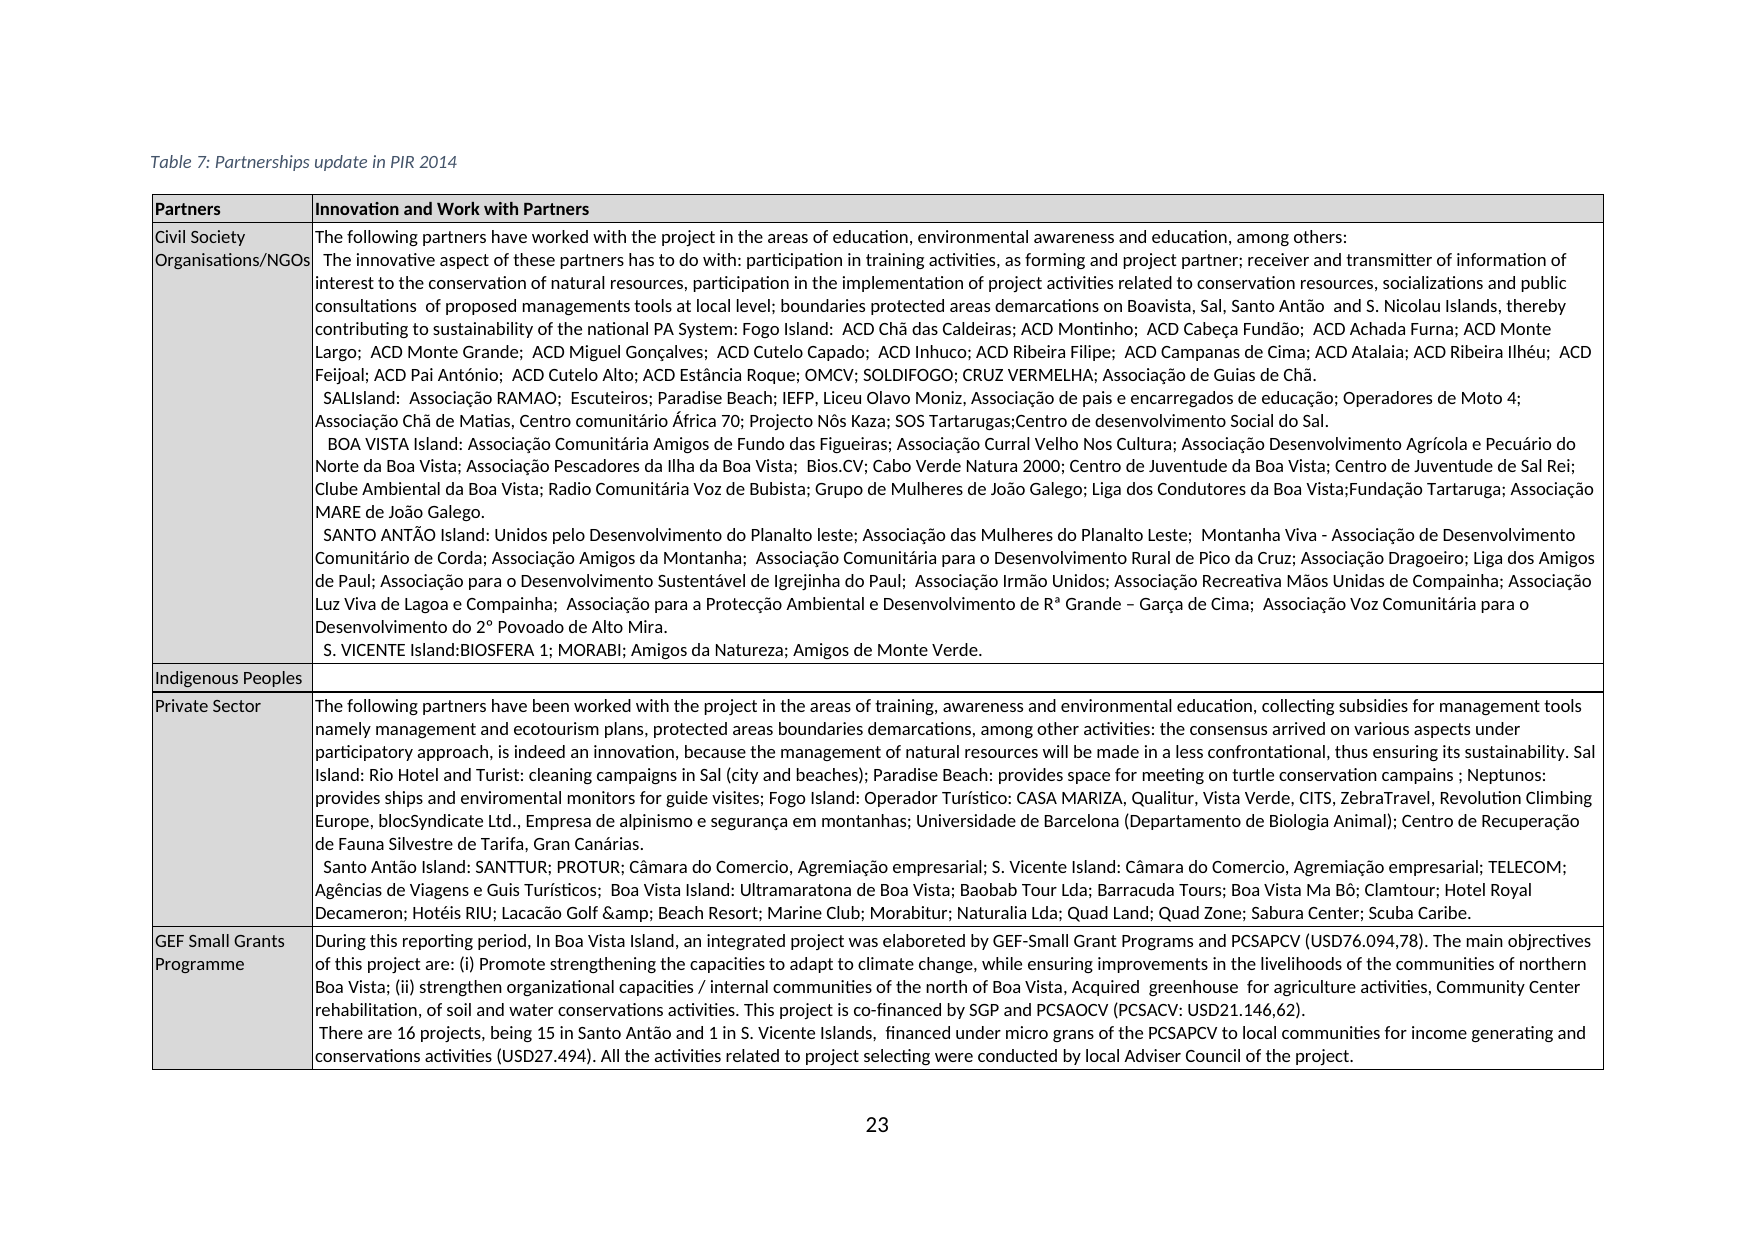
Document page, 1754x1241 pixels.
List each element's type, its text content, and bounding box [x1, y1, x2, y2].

table_cell [313, 664, 1603, 691]
table_cell Indigenous Peoples [153, 664, 312, 691]
table_cell The following partners have worked with the project in the areas of education, environmental awareness and education, among others: The innovative aspect of these partners has to do with: participation in training activities, as forming and project partner; receiver and transmitter of information of interest to the conservation of natural resources, participation in the implementation of project activities related to conservation resources, socializations and public consultations of proposed managements tools at local level; boundaries protected areas demarcations on Boavista, Sal, Santo Antão and S. Nicolau Islands, thereby contributing to sustainability of the national PA System: Fogo Island: ACD Chã das Caldeiras; ACD Montinho; ACD Cabeça Fundão; ACD Achada Furna; ACD Monte Largo; ACD Monte Grande; ACD Miguel Gonçalves; ACD Cutelo Capado; ACD Inhuco; ACD Ribeira Filipe; ACD Campanas de Cima; ACD Atalaia; ACD Ribeira Ilhéu; ACD Feijoal; ACD Pai António; ACD Cutelo Alto; ACD Estância Roque; OMCV; SOLDIFOGO; CRUZ VERMELHA; Associação de Guias de Chã. SALIsland: Associação RAMAO; Escuteiros; Paradise Beach; IEFP, Liceu Olavo Moniz, Associação de pais e encarregados de educação; Operadores de Moto 4; Associação Chã de Matias, Centro comunitário África 70; Projecto Nôs Kaza; SOS Tartarugas;Centro de desenvolvimento Social do Sal. BOA VISTA Island: Associação Comunitária Amigos de Fundo das Figueiras; Associação Curral Velho Nos Cultura; Associação Desenvolvimento Agrícola e Pecuário do Norte da Boa Vista; Associação Pescadores da Ilha da Boa Vista; Bios.CV; Cabo Verde Natura 2000; Centro de Juventude da Boa Vista; Centro de Juventude de Sal Rei; Clube Ambiental da Boa Vista; Radio Comunitária Voz de Bubista; Grupo de Mulheres de João Galego; Liga dos Condutores da Boa Vista;Fundação Tartaruga; Associação MARE de João Galego. SANTO ANTÃO Island: Unidos pelo Desenvolvimento do Planalto leste; Associação das Mulheres do Planalto Leste; Montanha Viva - Associação de Desenvolvimento Comunitário de Corda; Associação Amigos da Montanha; Associação Comunitária para o Desenvolvimento Rural de Pico da Cruz; Associação Dragoeiro; Liga dos Amigos de Paul; Associação para o Desenvolvimento Sustentável de Igrejinha do Paul; Associação Irmão Unidos; Associação Recreativa Mãos Unidas de Compainha; Associação Luz Viva de Lagoa e Compainha; Associação para a Protecção Ambiental e Desenvolvimento de Rª Grande – Garça de Cima; Associação Voz Comunitária para o Desenvolvimento do 2º Povoado de Alto Mira. S. VICENTE Island:BIOSFERA 1; MORABI; Amigos da Natureza; Amigos de Monte Verde. [313, 223, 1603, 663]
table_cell The following partners have been worked with the project in the areas of training, awareness and environmental education, collecting subsidies for management tools namely management and ecotourism plans, protected areas boundaries demarcations, among other activities: the consensus arrived on various aspects under participatory approach, is indeed an innovation, because the management of natural resources will be made in a less confrontational, thus ensuring its sustainability. Sal Island: Rio Hotel and Turist: cleaning campaigns in Sal (city and beaches); Paradise Beach: provides space for meeting on turtle conservation campains ; Neptunos: provides ships and enviromental monitors for guide visites; Fogo Island: Operador Turístico: CASA MARIZA, Qualitur, Vista Verde, CITS, ZebraTravel, Revolution Climbing Europe, blocSyndicate Ltd., Empresa de alpinismo e segurança em montanhas; Universidade de Barcelona (Departamento de Biologia Animal); Centro de Recuperação de Fauna Silvestre de Tarifa, Gran Canárias. Santo Antão Island: SANTTUR; PROTUR; Câmara do Comercio, Agremiação empresarial; S. Vicente Island: Câmara do Comercio, Agremiação empresarial; TELECOM; Agências de Viagens e Guis Turísticos; Boa Vista Island: Ultramaratona de Boa Vista; Baobab Tour Lda; Barracuda Tours; Boa Vista Ma Bô; Clamtour; Hotel Royal Decameron; Hotéis RIU; Lacacão Golf &amp; Beach Resort; Marine Club; Morabitur; Naturalia Lda; Quad Land; Quad Zone; Sabura Center; Scuba Caribe. [313, 693, 1603, 926]
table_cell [153, 927, 312, 1069]
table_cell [313, 927, 1603, 1069]
text Table 7: Partnerships update in PIR 2014 [150, 150, 1604, 173]
table_cell Civil Society Organisations/NGOs [153, 223, 312, 663]
table_header Innovation and Work with Partners [313, 195, 1603, 222]
table_header Partners [153, 195, 312, 222]
table_cell Private Sector [153, 693, 312, 926]
